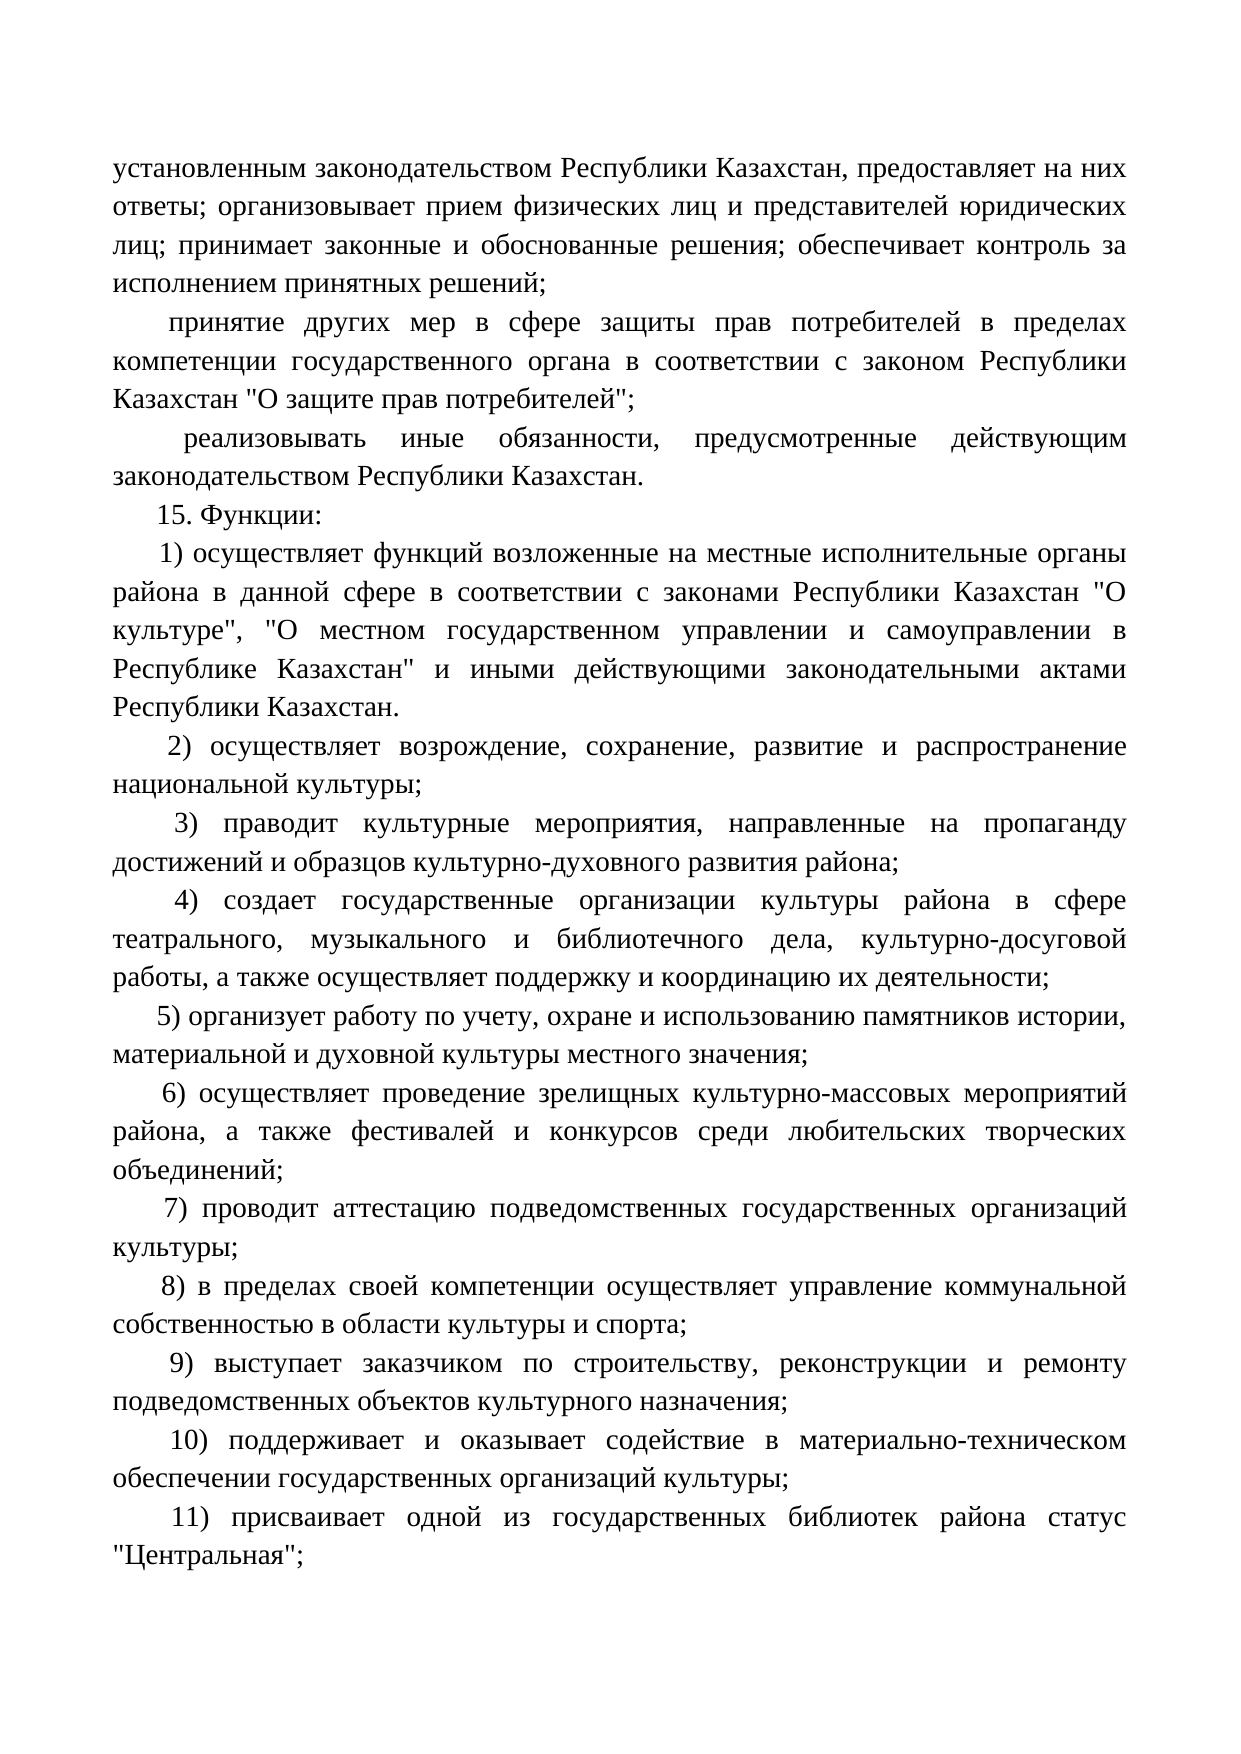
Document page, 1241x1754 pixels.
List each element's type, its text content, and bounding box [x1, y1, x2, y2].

text 1) осуществляет функций возложенные на местные исполнительные органы района в данной сфере в соответствии с законами Республики Казахстан "О культуре", "О местном государственном управлении и самоуправлении в Республике Казахстан" и иными действующими законодательными актами Республики Казахстан. [112, 535, 1128, 723]
text реализовывать иные обязанности, предусмотренные действующим законодательством Республики Казахстан. [112, 420, 1128, 492]
text 10) поддерживает и оказывает содействие в материально-техническом обеспечении государственных организаций культуры; [112, 1422, 1128, 1494]
text 15. Функции: [112, 497, 1128, 530]
text 6) осуществляет проведение зрелищных культурно-массовых мероприятий района, а также фестивалей и конкурсов среди любительских творческих объединений; [112, 1075, 1128, 1186]
text 7) проводит аттестацию подведомственных государственных организаций культуры; [112, 1191, 1128, 1263]
text 11) присваивает одной из государственных библиотек района статус "Центральная"; [112, 1499, 1128, 1571]
text 4) создает государственные организации культуры района в сфере театрального, музыкального и библиотечного дела, культурно-досуговой работы, а также осуществляет поддержку и координацию их деятельности; [112, 882, 1128, 993]
text принятие других мер в сфере защиты прав потребителей в пределах компетенции государственного органа в соответствии с законом Республики Казахстан "О защите прав потребителей"; [112, 304, 1128, 415]
text 5) организует работу по учету, охране и использованию памятников истории, материальной и духовной культуры местного значения; [112, 998, 1128, 1070]
text 9) выступает заказчиком по строительству, реконструкции и ремонту подведомственных объектов культурного назначения; [112, 1345, 1128, 1417]
text 3) праводит культурные мероприятия, направленные на пропаганду достижений и образцов культурно-духовного развития района; [112, 805, 1128, 877]
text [112, 150, 1128, 299]
text 8) в пределах своей компетенции осуществляет управление коммунальной собственностью в области культуры и спорта; [112, 1268, 1128, 1340]
text 2) осуществляет возрождение, сохранение, развитие и распространение национальной культуры; [112, 728, 1128, 800]
